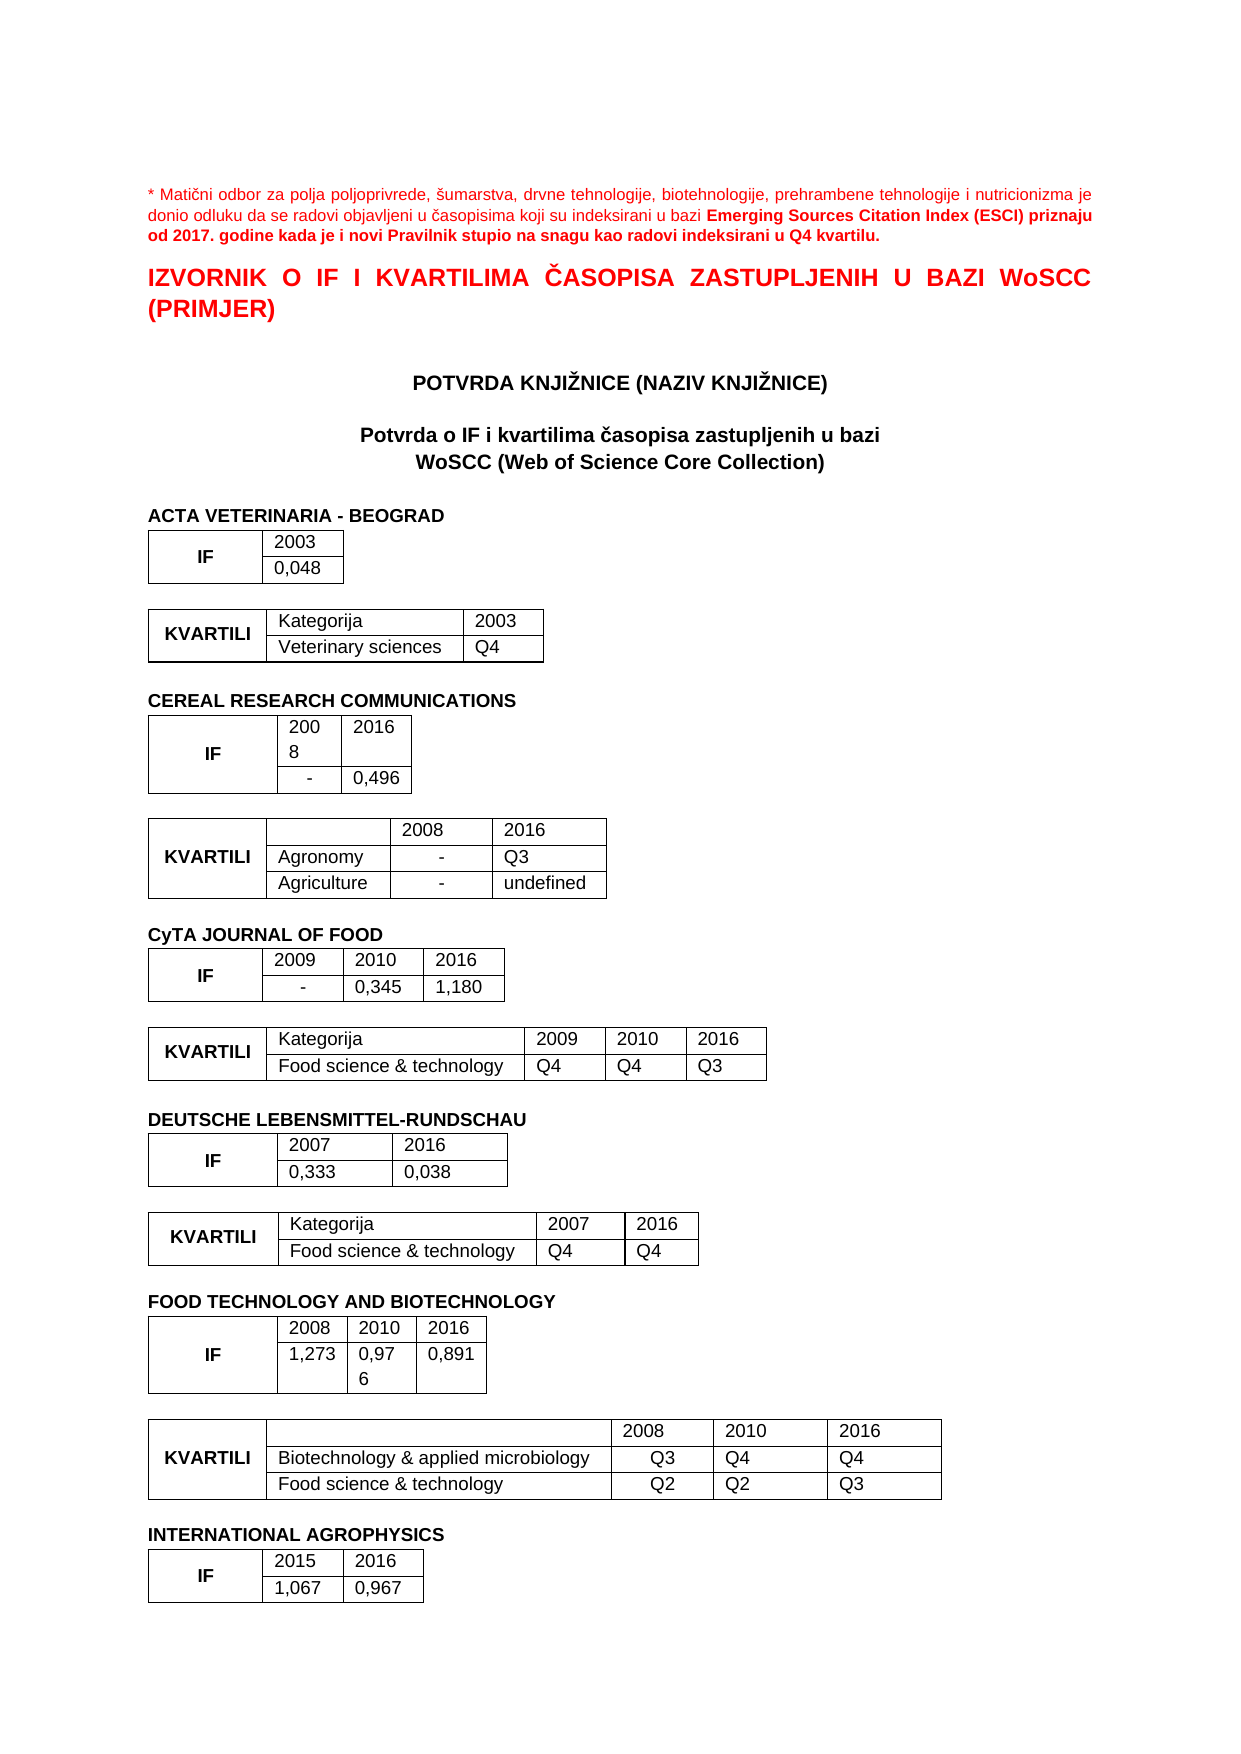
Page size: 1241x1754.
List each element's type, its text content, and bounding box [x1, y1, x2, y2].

table_header 2008 [612, 1420, 713, 1446]
table_cell Q4 [626, 1240, 698, 1265]
table_header IF [149, 531, 262, 583]
table_cell - [263, 976, 343, 1001]
table_cell Q3 [687, 1055, 766, 1080]
table_header 2016 [393, 1134, 507, 1160]
table_cell - [278, 767, 341, 792]
table_header [267, 1420, 611, 1446]
table_cell 1,067 [263, 1577, 343, 1602]
table_cell 1,180 [424, 976, 504, 1001]
table_header 2016 [424, 949, 504, 975]
table_cell Q4 [714, 1447, 827, 1472]
table_header KVARTILI [149, 610, 266, 661]
table_cell 0,038 [393, 1161, 507, 1186]
text INTERNATIONAL AGROPHYSICS [148, 1524, 1093, 1546]
table_cell Agronomy [267, 846, 390, 871]
table_cell Q4 [828, 1447, 941, 1472]
table_header 2009 [263, 949, 343, 975]
table_header 2016 [626, 1213, 698, 1238]
table_header 2016 [344, 1550, 423, 1576]
table_header 2016 [828, 1420, 941, 1446]
text DEUTSCHE LEBENSMITTEL-RUNDSCHAU [148, 1108, 1093, 1130]
table_header 2008 [391, 819, 492, 845]
table_cell 0,345 [344, 976, 423, 1001]
table_header IF [149, 1134, 277, 1186]
table_header 2016 [687, 1028, 766, 1053]
table_cell Food science & technology [267, 1055, 524, 1080]
table_header 2007 [537, 1213, 624, 1238]
table_cell 0,891 [417, 1343, 486, 1393]
text IZVORNIK O IF I KVARTILIMA ČASOPISA ZASTUPLJENIH U BAZI WoSCC (PRIMJER) [148, 263, 1093, 323]
table_cell Food science & technology [279, 1240, 536, 1265]
table_header IF [149, 716, 277, 792]
table_header 2008 [278, 716, 341, 766]
text Potvrda o IF i kvartilima časopisa zastupljenih u bazi [148, 422, 1093, 446]
table_header 2010 [606, 1028, 686, 1053]
table_cell Food science & technology [267, 1473, 611, 1498]
table_header Kategorija [279, 1213, 536, 1238]
table_cell Q2 [612, 1473, 713, 1498]
text * Matični odbor za polja poljoprivrede, šumarstva, drvne tehnologije, biotehnologije, prehrambene tehnologije i nutricionizma je donio odluku da se radovi objavljeni u časopisima koji su indeksirani u bazi Emerging Sources Citation Index (ESCI) priznaju od 2017. godine kada je i novi Pravilnik stupio na snagu kao radovi indeksirani u Q4 kvartilu. [148, 185, 1093, 245]
table_cell Q2 [714, 1473, 827, 1498]
table_cell Biotechnology & applied microbiology [267, 1447, 611, 1472]
table_header Kategorija [267, 1028, 524, 1053]
table_cell Q4 [464, 636, 543, 661]
text POTVRDA KNJIŽNICE (NAZIV KNJIŽNICE) [148, 371, 1093, 395]
table_header KVARTILI [149, 1213, 278, 1265]
table_header 2016 [342, 716, 411, 766]
text CyTA JOURNAL OF FOOD [148, 923, 1093, 945]
table_header 2015 [263, 1550, 343, 1576]
table_header 2009 [525, 1028, 605, 1053]
text WoSCC (Web of Science Core Collection) [148, 450, 1093, 474]
table_cell Veterinary sciences [267, 636, 463, 661]
table_header KVARTILI [149, 1420, 266, 1498]
table_header Kategorija [267, 610, 463, 635]
table_header 2010 [714, 1420, 827, 1446]
table_cell Q3 [493, 846, 606, 871]
table_header 2008 [278, 1317, 347, 1342]
table_header IF [149, 949, 262, 1001]
table_header [267, 819, 390, 845]
table_cell - [391, 846, 492, 871]
text CEREAL RESEARCH COMMUNICATIONS [148, 690, 1093, 711]
table_header 2007 [278, 1134, 392, 1160]
table_cell 0,496 [342, 767, 411, 792]
table_cell Agriculture [267, 872, 390, 898]
table_cell Q4 [525, 1055, 605, 1080]
table_header 2010 [344, 949, 423, 975]
table_header KVARTILI [149, 819, 266, 898]
text ACTA VETERINARIA - BEOGRAD [148, 505, 1093, 526]
table_cell Q3 [828, 1473, 941, 1498]
table_header IF [149, 1550, 262, 1602]
table_header 2003 [263, 531, 343, 556]
table_header 2010 [348, 1317, 416, 1342]
table_cell - [391, 872, 492, 898]
table_cell undefined [493, 872, 606, 898]
table_cell 0,967 [344, 1577, 423, 1602]
table_cell 0,333 [278, 1161, 392, 1186]
table_header IF [149, 1317, 277, 1393]
table_header 2003 [464, 610, 543, 635]
table_cell Q4 [537, 1240, 624, 1265]
table_header 2016 [417, 1317, 486, 1342]
table_cell 0,048 [263, 557, 343, 583]
table_cell 1,273 [278, 1343, 347, 1393]
table_cell Q4 [606, 1055, 686, 1080]
table_cell 0,976 [348, 1343, 416, 1393]
table_header 2016 [493, 819, 606, 845]
table_cell Q3 [612, 1447, 713, 1472]
text FOOD TECHNOLOGY AND BIOTECHNOLOGY [148, 1291, 1093, 1312]
table_header KVARTILI [149, 1028, 266, 1080]
